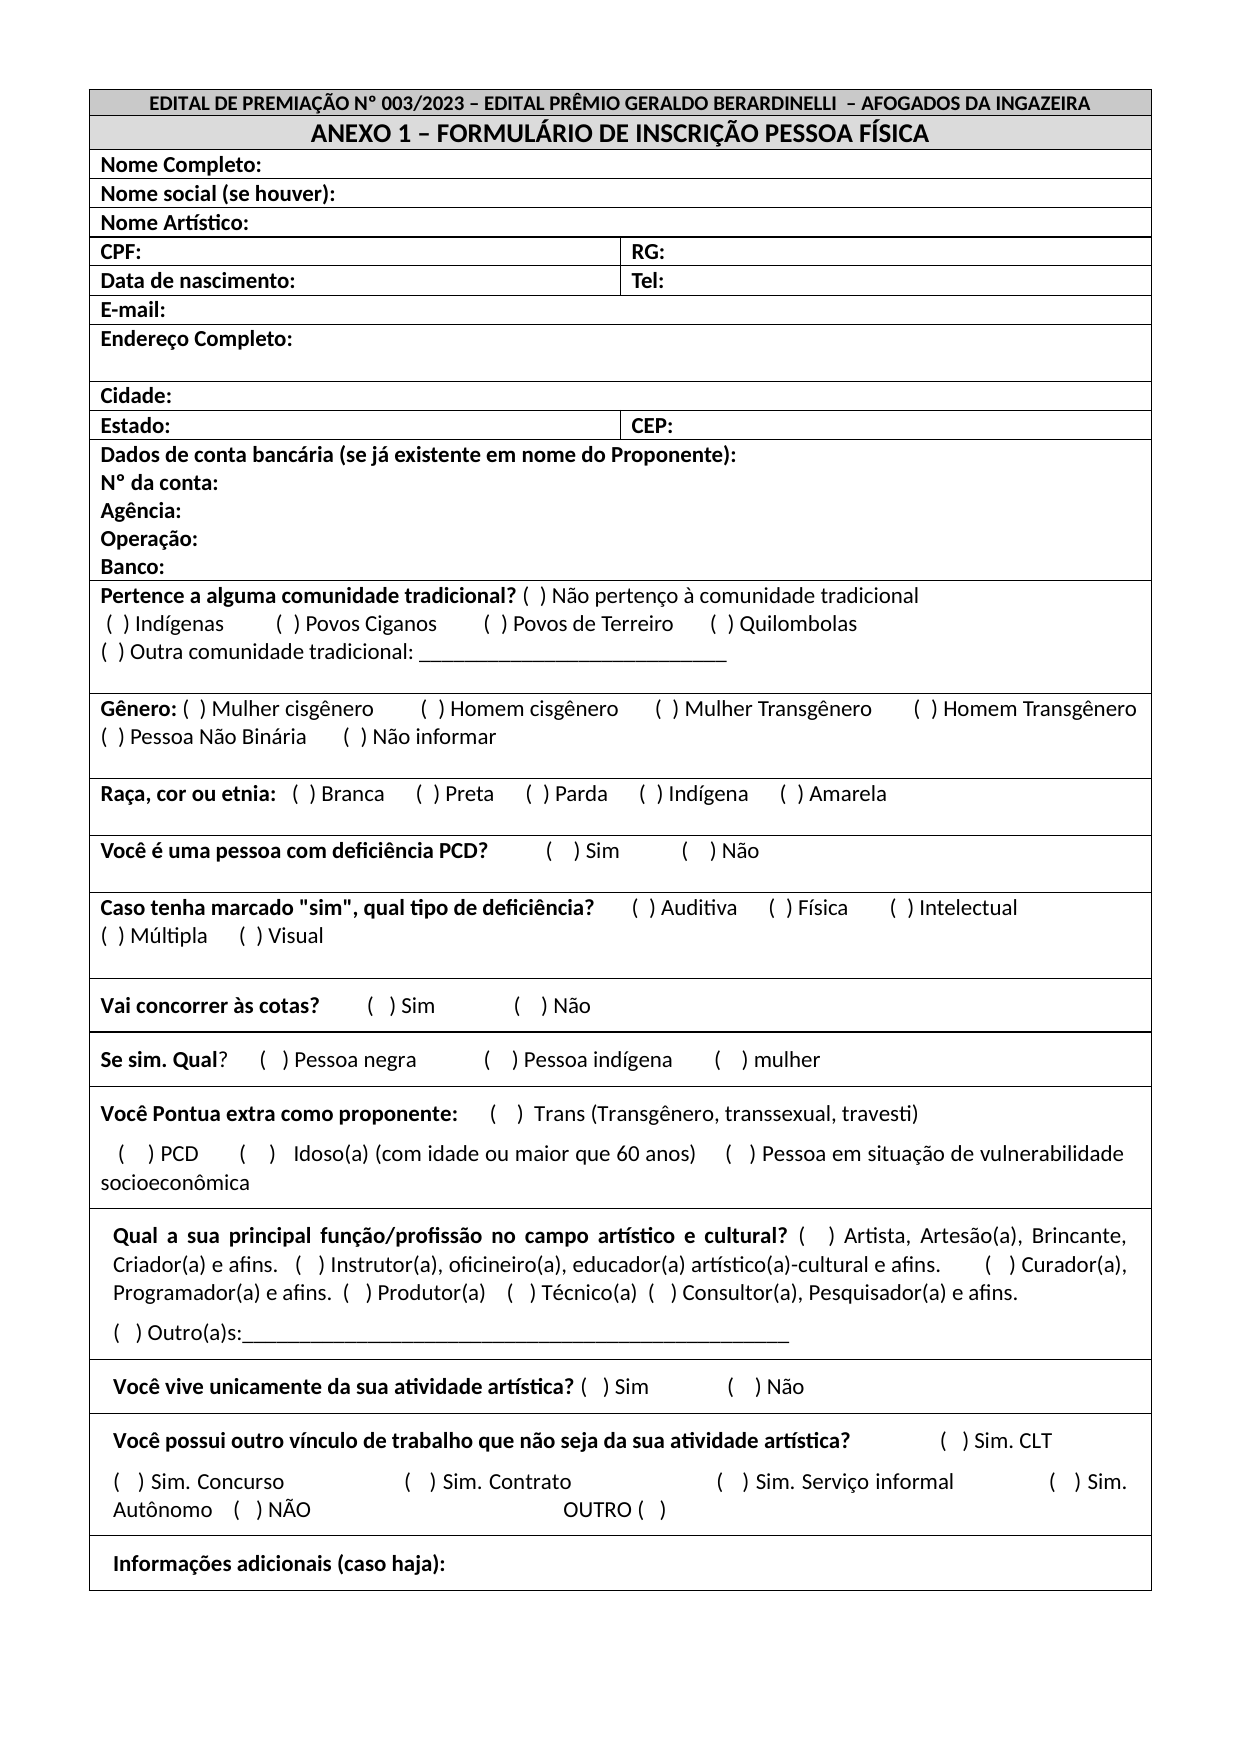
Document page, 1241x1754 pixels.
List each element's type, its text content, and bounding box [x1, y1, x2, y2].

table_cell RG: [621, 238, 1151, 265]
table_cell Data de nascimento: [90, 266, 620, 294]
table_cell Raça, cor ou etnia: ( ) Branca ( ) Preta ( ) Parda ( ) Indígena ( ) Amarela [90, 779, 1151, 835]
table_header EDITAL DE PREMIAÇÃO Nº 003/2023 – EDITAL PRÊMIO GERALDO BERARDINELLI – AFOGADOS DA INGAZEIRA [90, 90, 1151, 115]
table_cell CEP: [621, 411, 1151, 439]
table_cell Você vive unicamente da sua atividade artística? ( ) Sim ( ) Não [90, 1360, 1151, 1413]
table_cell Endereço Completo: [90, 325, 1151, 381]
table_cell Qual a sua principal função/profissão no campo artístico e cultural? ( ) Artista, Artesão(a), Brincante, Criador(a) e afins. ( ) Instrutor(a), oficineiro(a), educador(a) artístico(a)-cultural e afins. ( ) Curador(a), Programador(a) e afins. ( ) Produtor(a) ( ) Técnico(a) ( ) Consultor(a), Pesquisador(a) e afins. ( ) Outro(a)s:________________________________________________ [90, 1209, 1151, 1359]
table_cell Tel: [621, 266, 1151, 294]
table_cell Caso tenha marcado "sim", qual tipo de deficiência? ( ) Auditiva ( ) Física ( ) Intelectual ( ) Múltipla ( ) Visual [90, 893, 1151, 977]
table_cell Gênero: ( ) Mulher cisgênero ( ) Homem cisgênero ( ) Mulher Transgênero ( ) Homem Transgênero ( ) Pessoa Não Binária ( ) Não informar [90, 694, 1151, 778]
table_cell Você possui outro vínculo de trabalho que não seja da sua atividade artística? ( ) Sim. CLT ( ) Sim. Concurso ( ) Sim. Contrato ( ) Sim. Serviço informal ( ) Sim. Autônomo ( ) NÃO OUTRO ( ) [90, 1414, 1151, 1535]
table_cell Pertence a alguma comunidade tradicional? ( ) Não pertenço à comunidade tradicional ( ) Indígenas ( ) Povos Ciganos ( ) Povos de Terreiro ( ) Quilombolas ( ) Outra comunidade tradicional: ___________________________ [90, 581, 1151, 693]
table_cell Dados de conta bancária (se já existente em nome do Proponente): Nº da conta: Agência: Operação: Banco: [90, 440, 1151, 580]
table_cell Nome Completo: [90, 150, 1151, 178]
table_cell Nome Artístico: [90, 208, 1151, 236]
table_cell Cidade: [90, 382, 1151, 410]
table_cell Vai concorrer às cotas? ( ) Sim ( ) Não [90, 979, 1151, 1031]
table_cell E-mail: [90, 296, 1151, 323]
table_cell Nome social (se houver): [90, 179, 1151, 207]
table_cell Se sim. Qual? ( ) Pessoa negra ( ) Pessoa indígena ( ) mulher [90, 1033, 1151, 1086]
table_cell Você Pontua extra como proponente: ( ) Trans (Transgênero, transsexual, travesti) ( ) PCD ( ) Idoso(a) (com idade ou maior que 60 anos) ( ) Pessoa em situação de vulnerabilidade socioeconômica [90, 1087, 1151, 1208]
table_cell Você é uma pessoa com deficiência PCD? ( ) Sim ( ) Não [90, 836, 1151, 892]
table_cell Informações adicionais (caso haja): [90, 1536, 1151, 1589]
table_cell Estado: [90, 411, 620, 439]
table_cell CPF: [90, 238, 620, 265]
table_cell ANEXO 1 – FORMULÁRIO DE INSCRIÇÃO PESSOA FÍSICA [90, 116, 1151, 149]
